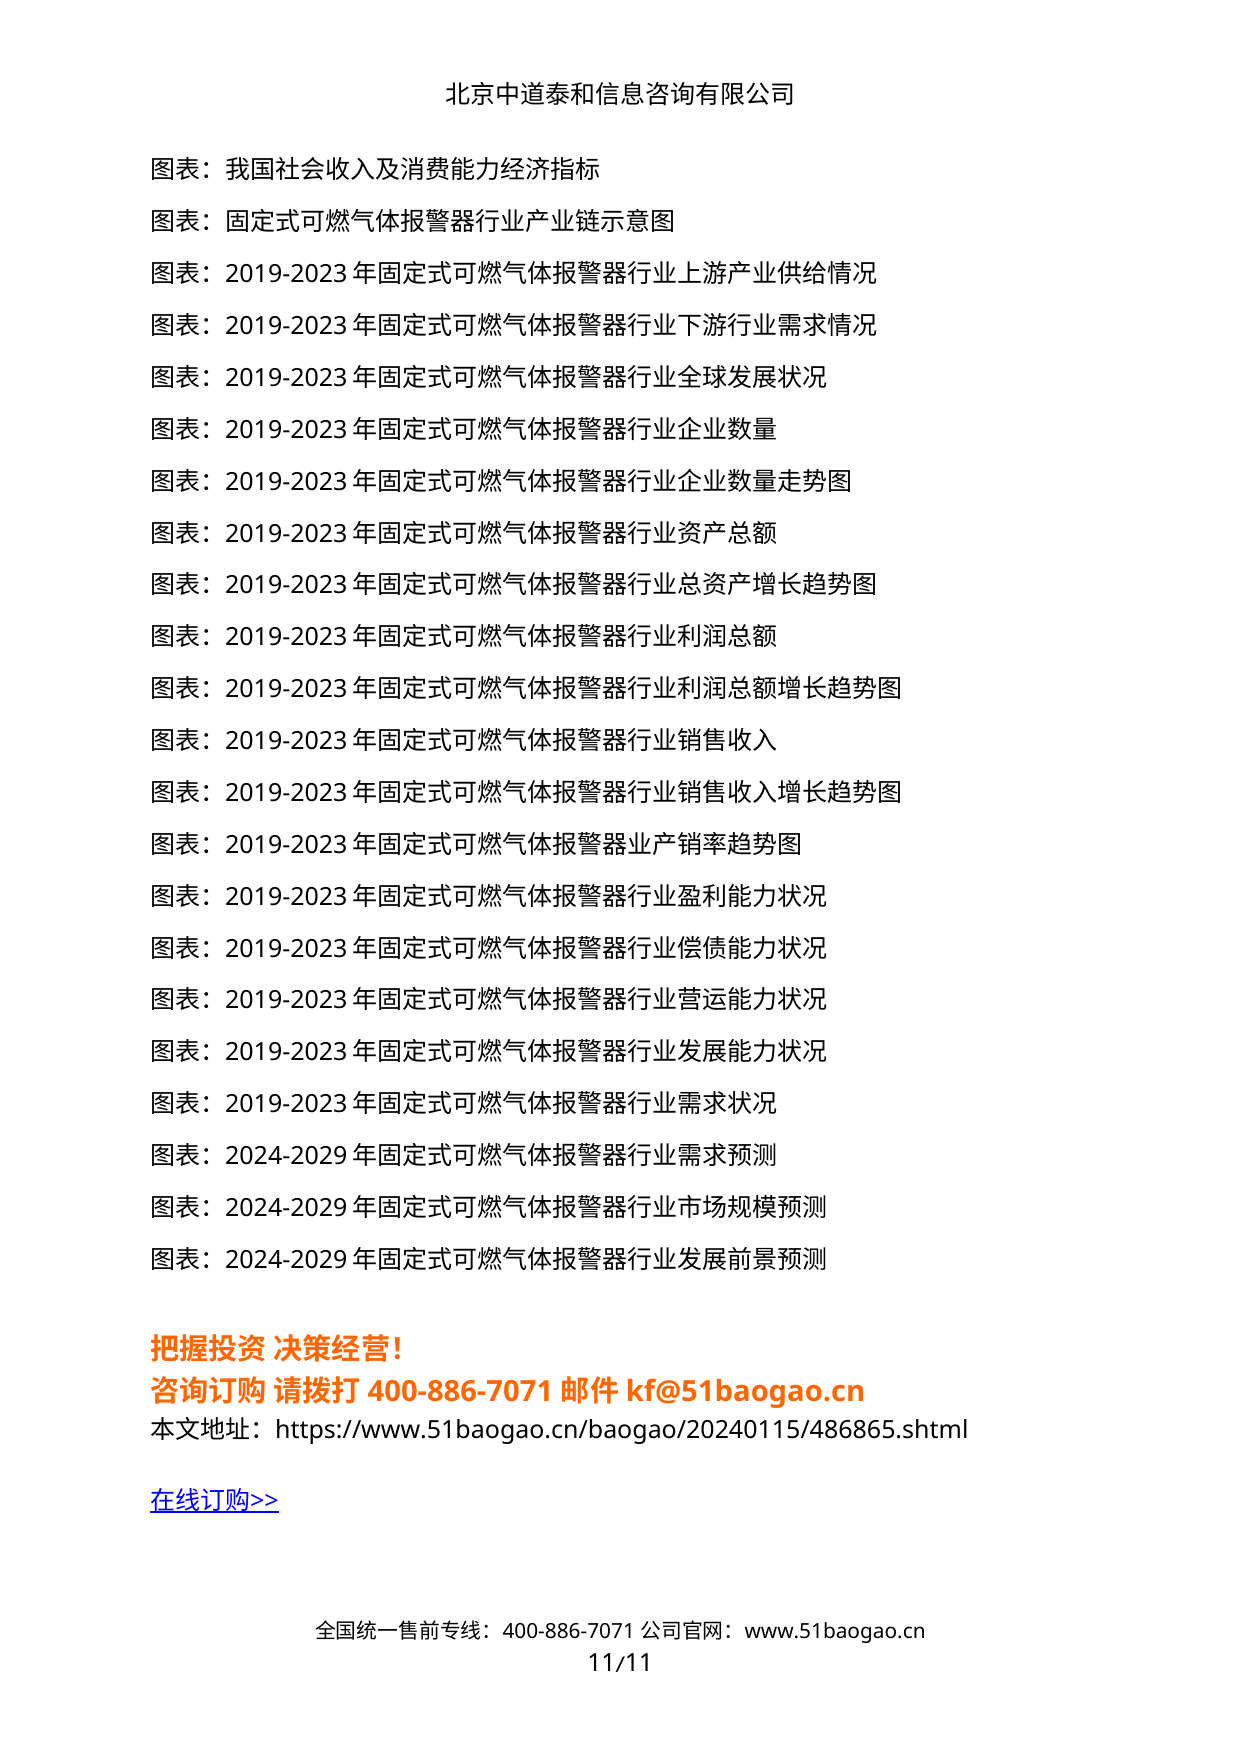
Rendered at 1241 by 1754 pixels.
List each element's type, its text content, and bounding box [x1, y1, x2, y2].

text 在线订购>> [150, 1446, 1090, 1517]
text 图表：2019-2023年固定式可燃气体报警器行业销售收入增长趋势图 [150, 772, 1090, 809]
text 图表：2019-2023年固定式可燃气体报警器行业企业数量 [150, 409, 1090, 446]
text 图表：2019-2023年固定式可燃气体报警器行业盈利能力状况 [150, 876, 1090, 912]
text 图表：固定式可燃气体报警器行业产业链示意图 [150, 202, 1090, 238]
text 图表：2019-2023年固定式可燃气体报警器行业偿债能力状况 [150, 928, 1090, 964]
text 图表：我国社会收入及消费能力经济指标 [150, 150, 1090, 186]
text 图表：2019-2023年固定式可燃气体报警器行业资产总额 [150, 513, 1090, 549]
text 图表：2024-2029年固定式可燃气体报警器行业发展前景预测 [150, 1239, 1090, 1276]
text 图表：2019-2023年固定式可燃气体报警器行业需求状况 [150, 1084, 1090, 1120]
text 图表：2019-2023年固定式可燃气体报警器行业利润总额 [150, 617, 1090, 653]
text 图表：2019-2023年固定式可燃气体报警器行业上游产业供给情况 [150, 254, 1090, 290]
text 图表：2019-2023年固定式可燃气体报警器业产销率趋势图 [150, 824, 1090, 861]
text 图表：2019-2023年固定式可燃气体报警器行业下游行业需求情况 [150, 306, 1090, 342]
text 图表：2019-2023年固定式可燃气体报警器行业利润总额增长趋势图 [150, 669, 1090, 705]
text 图表：2019-2023年固定式可燃气体报警器行业发展能力状况 [150, 1032, 1090, 1068]
text 图表：2019-2023年固定式可燃气体报警器行业营运能力状况 [150, 980, 1090, 1016]
text 图表：2019-2023年固定式可燃气体报警器行业销售收入 [150, 721, 1090, 757]
text 图表：2024-2029年固定式可燃气体报警器行业需求预测 [150, 1136, 1090, 1172]
text 图表：2019-2023年固定式可燃气体报警器行业总资产增长趋势图 [150, 565, 1090, 601]
text 图表：2024-2029年固定式可燃气体报警器行业市场规模预测 [150, 1187, 1090, 1224]
text 把握投资 决策经营！咨询订购 请拨打 400-886-7071 邮件 kf@51baogao.cn本文地址：https://www.51baogao.cn/baogao/20240115/486865.shtml [150, 1291, 1090, 1446]
text 图表：2019-2023年固定式可燃气体报警器行业企业数量走势图 [150, 461, 1090, 497]
text 图表：2019-2023年固定式可燃气体报警器行业全球发展状况 [150, 357, 1090, 394]
